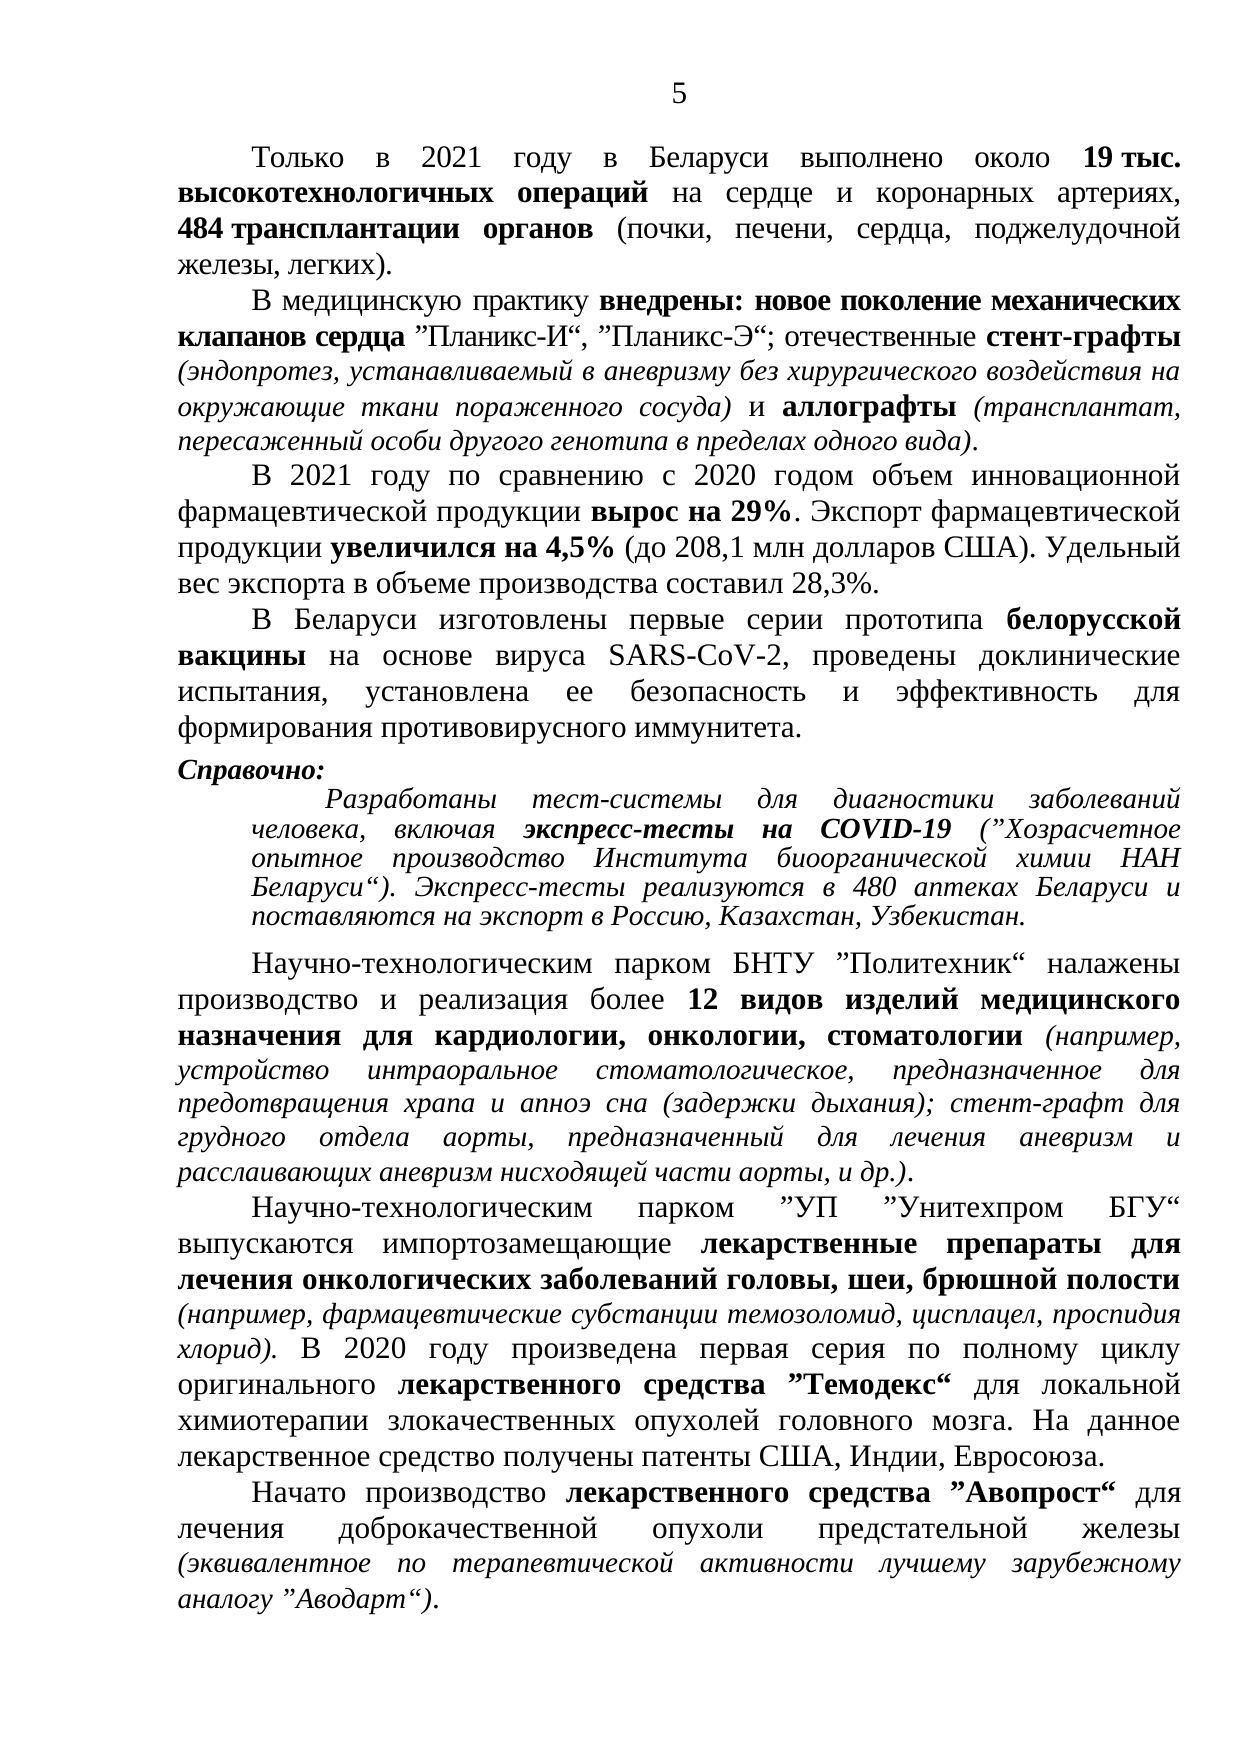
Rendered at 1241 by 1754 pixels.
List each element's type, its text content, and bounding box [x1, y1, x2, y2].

text Научно-технологическим парком ”УП ”Унитехпром БГУ“ выпускаются импортозамещающие лекарственные препараты для лечения онкологических заболеваний головы, шеи, брюшной полости (например, фармацевтические субстанции темозоломид, цисплацел, проспидия хлорид). В 2020 году произведена первая серия по полному циклу оригинального лекарственного средства ”Темодекс“ для локальной химиотерапии злокачественных опухолей головного мозга. На данное лекарственное средство получены патенты США, Индии, Евросоюза. [177, 1188, 1181, 1473]
text Только в 2021 году в Беларуси выполнено около 19 тыс. высокотехнологичных операций на сердце и коронарных артериях, 484 трансплантации органов (почки, печени, сердца, поджелудочной железы, легких). [177, 138, 1181, 282]
text Начато производство лекарственного средства ”Авопрост“ для лечения доброкачественной опухоли предстательной железы (эквивалентное по терапевтической активности лучшему зарубежному аналогу ”Аводарт“). [177, 1473, 1181, 1615]
text Разработаны тест-системы для диагностики заболеваний человека, включая экспресс-тесты на COVID-19 (”Хозрасчетное опытное производство Института биоорганической химии НАН Беларуси“). Экспресс-тесты реализуются в 480 аптеках Беларуси и поставляются на экспорт в Россию, Казахстан, Узбекистан. [251, 786, 1181, 931]
text Справочно: [177, 756, 1181, 786]
text В 2021 году по сравнению с 2020 годом объем инновационной фармацевтической продукции вырос на 29%. Экспорт фармацевтической продукции увеличился на 4,5% (до 208,1 млн долларов США). Удельный вес экспорта в объеме производства составил 28,3%. [177, 456, 1181, 600]
text В медицинскую практику внедрены: новое поколение механических клапанов сердца ”Планикс-И“, ”Планикс-Э“; отечественные стент-графты (эндопротез, устанавливаемый в аневризму без хирургического воздействия на окружающие ткани пораженного сосуда) и аллографты (трансплантат, пересаженный особи другого генотипа в пределах одного вида). [177, 282, 1181, 456]
text Научно-технологическим парком БНТУ ”Политехник“ налажены производство и реализация более 12 видов изделий медицинского назначения для кардиологии, онкологии, стоматологии (например, устройство интраоральное стоматологическое, предназначенное для предотвращения храпа и апноэ сна (задержки дыхания); стент-графт для грудного отдела аорты, предназначенный для лечения аневризм и расслаивающих аневризм нисходящей части аорты, и др.). [177, 944, 1181, 1188]
text В Беларуси изготовлены первые серии прототипа белорусской вакцины на основе вируса SARS-CoV-2, проведены доклинические испытания, установлена ее безопасность и эффективность для формирования противовирусного иммунитета. [177, 600, 1181, 744]
